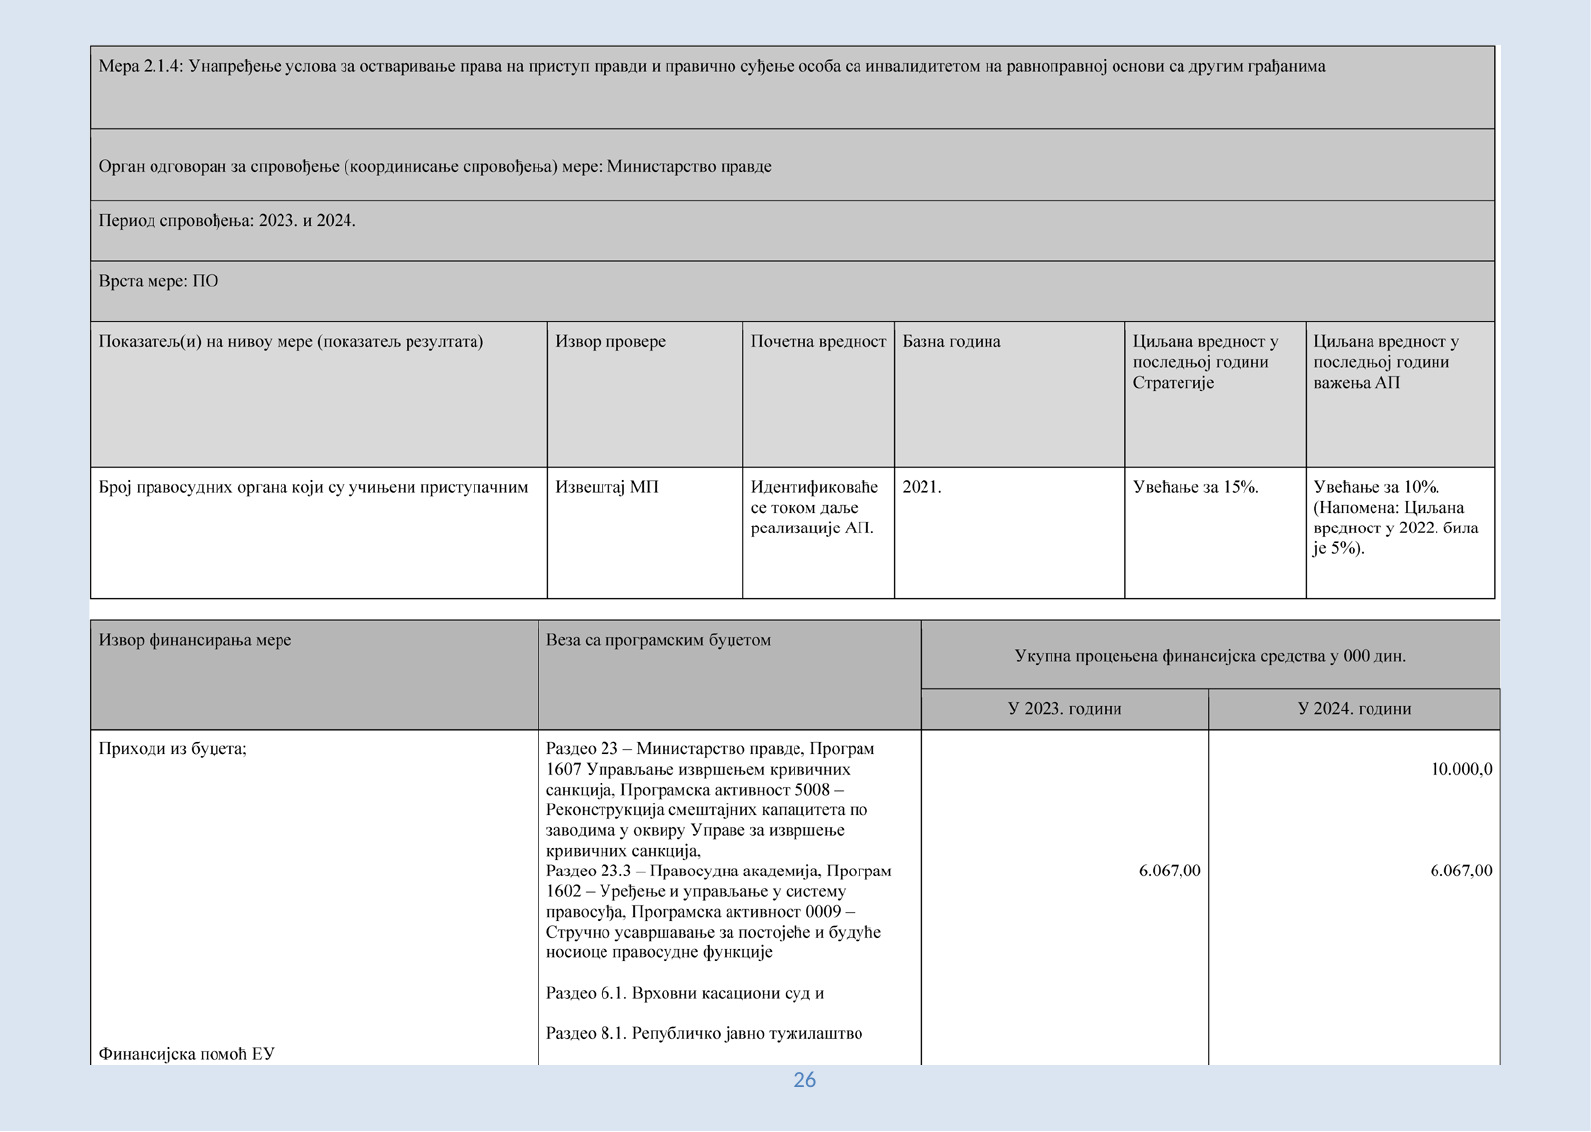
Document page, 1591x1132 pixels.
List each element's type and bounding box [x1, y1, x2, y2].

picture [89, 45, 1501, 1065]
